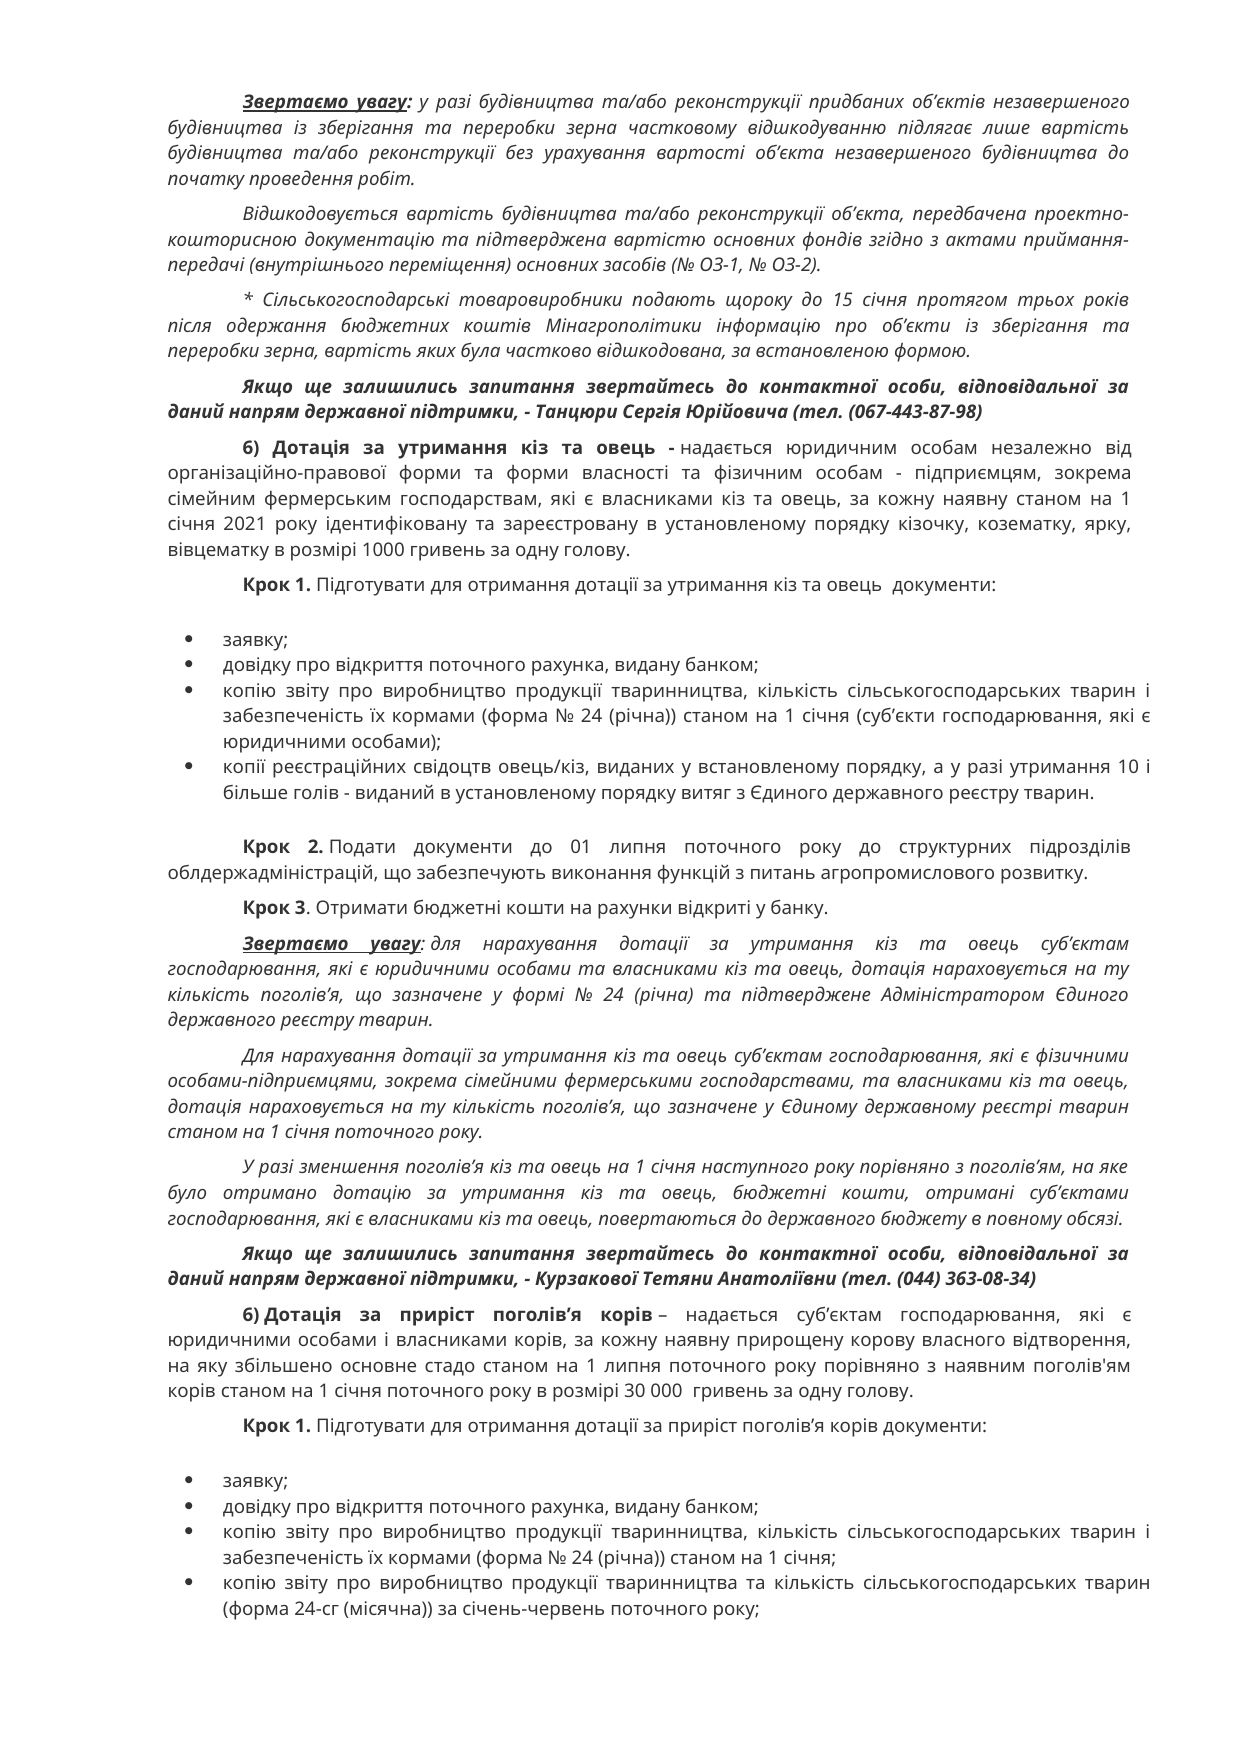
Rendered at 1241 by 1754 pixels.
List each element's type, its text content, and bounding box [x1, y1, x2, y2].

list довідку про відкриття поточного рахунка, видану банком; [185, 1493, 1152, 1518]
list довідку про відкриття поточного рахунка, видану банком; [185, 652, 1152, 677]
list заявку; [185, 1467, 1152, 1493]
text У разі зменшення поголів’я кіз та овець на 1 січня наступного року порівняно з поголів’ям, на яке було отримано дотацію за утримання кіз та овець, бюджетні кошти, отримані суб’єктами господарювання, які є власниками кіз та овець, повертаються до державного бюджету в повному обсязі. [167, 1154, 1132, 1230]
list копії реєстраційних свідоцтв овець/кіз, виданих у встановленому порядку, а у разі утримання 10 і більше голів - виданий в установленому порядку витяг з Єдиного державного реєстру тварин. [185, 754, 1152, 805]
text * Сільськогосподарські товаровиробники подають щороку до 15 січня протягом трьох років після одержання бюджетних коштів Мінагрополітики інформацію про об’єкти із зберігання та переробки зерна, вартість яких була частково відшкодована, за встановленою формою. [167, 287, 1132, 363]
text Крок 2. Подати документи до 01 липня поточного року до структурних підрозділів облдержадміністрацій, що забезпечують виконання функцій з питань агропромислового розвитку. [167, 834, 1132, 885]
list заявку; [185, 626, 1152, 652]
text Крок 1. Підготувати для отримання дотації за приріст поголів’я корів документи: [167, 1413, 1132, 1438]
text Відшкодовується вартість будівництва та/або реконструкції об’єкта, передбачена проектно-кошторисною документацію та підтверджена вартістю основних фондів згідно з актами приймання-передачі (внутрішнього переміщення) основних засобів (№ ОЗ-1, № ОЗ-2). [167, 200, 1132, 277]
text Крок 3. Отримати бюджетні кошти на рахунки відкриті у банку. [167, 895, 1132, 920]
text 6) Дотація за приріст поголів’я корів – надається суб’єктам господарювання, які є юридичними особами і власниками корів, за кожну наявну прирощену корову власного відтворення, на яку збільшено основне стадо станом на 1 липня поточного року порівняно з наявним поголів'ям корів станом на 1 січня поточного року в розмірі 30 000 гривень за одну голову. [167, 1301, 1132, 1403]
text Якщо ще залишились запитання звертайтесь до контактної особи, відповідальної за даний напрям державної підтримки, - Танцюри Сергія Юрійовича (тел. (067-443-87-98) [167, 373, 1132, 424]
list копію звіту про виробництво продукції тваринництва, кількість сільськогосподарських тварин і забезпеченість їх кормами (форма № 24 (річна)) станом на 1 січня (суб’єкти господарювання, які є юридичними особами); [185, 677, 1152, 754]
text Якщо ще залишились запитання звертайтесь до контактної особи, відповідальної за даний напрям державної підтримки, - Курзакової Тетяни Анатоліївни (тел. (044) 363-08-34) [167, 1240, 1132, 1291]
list копію звіту про виробництво продукції тваринництва, кількість сільськогосподарських тварин і забезпеченість їх кормами (форма № 24 (річна)) станом на 1 січня; [185, 1518, 1152, 1569]
text Крок 1. Підготувати для отримання дотації за утримання кіз та овець документи: [167, 571, 1132, 597]
text Звертаємо увагу: для нарахування дотації за утримання кіз та овець суб’єктам господарювання, які є юридичними особами та власниками кіз та овець, дотація нараховується на ту кількість поголів’я, що зазначене у формі № 24 (річна) та підтверджене Адміністратором Єдиного державного реєстру тварин. [167, 930, 1132, 1032]
text 6) Дотація за утримання кіз та овець - надається юридичним особам незалежно від організаційно-правової форми та форми власності та фізичним особам - підприємцям, зокрема сімейним фермерським господарствам, які є власниками кіз та овець, за кожну наявну станом на 1 січня 2021 року ідентифіковану та зареєстровану в установленому порядку кізочку, козематку, ярку, вівцематку в розмірі 1000 гривень за одну голову. [167, 434, 1132, 562]
text Звертаємо увагу: у разі будівництва та/або реконструкції придбаних об’єктів незавершеного будівництва із зберігання та переробки зерна частковому відшкодуванню підлягає лише вартість будівництва та/або реконструкції без урахування вартості об’єкта незавершеного будівництва до початку проведення робіт. [167, 88, 1132, 191]
list копію звіту про виробництво продукції тваринництва та кількість сільськогосподарських тварин (форма 24-сг (місячна)) за січень-червень поточного року; [185, 1569, 1152, 1621]
text Для нарахування дотації за утримання кіз та овець суб’єктам господарювання, які є фізичними особами-підприємцями, зокрема сімейними фермерськими господарствами, та власниками кіз та овець, дотація нараховується на ту кількість поголів’я, що зазначене у Єдиному державному реєстрі тварин станом на 1 січня поточного року. [167, 1042, 1132, 1144]
